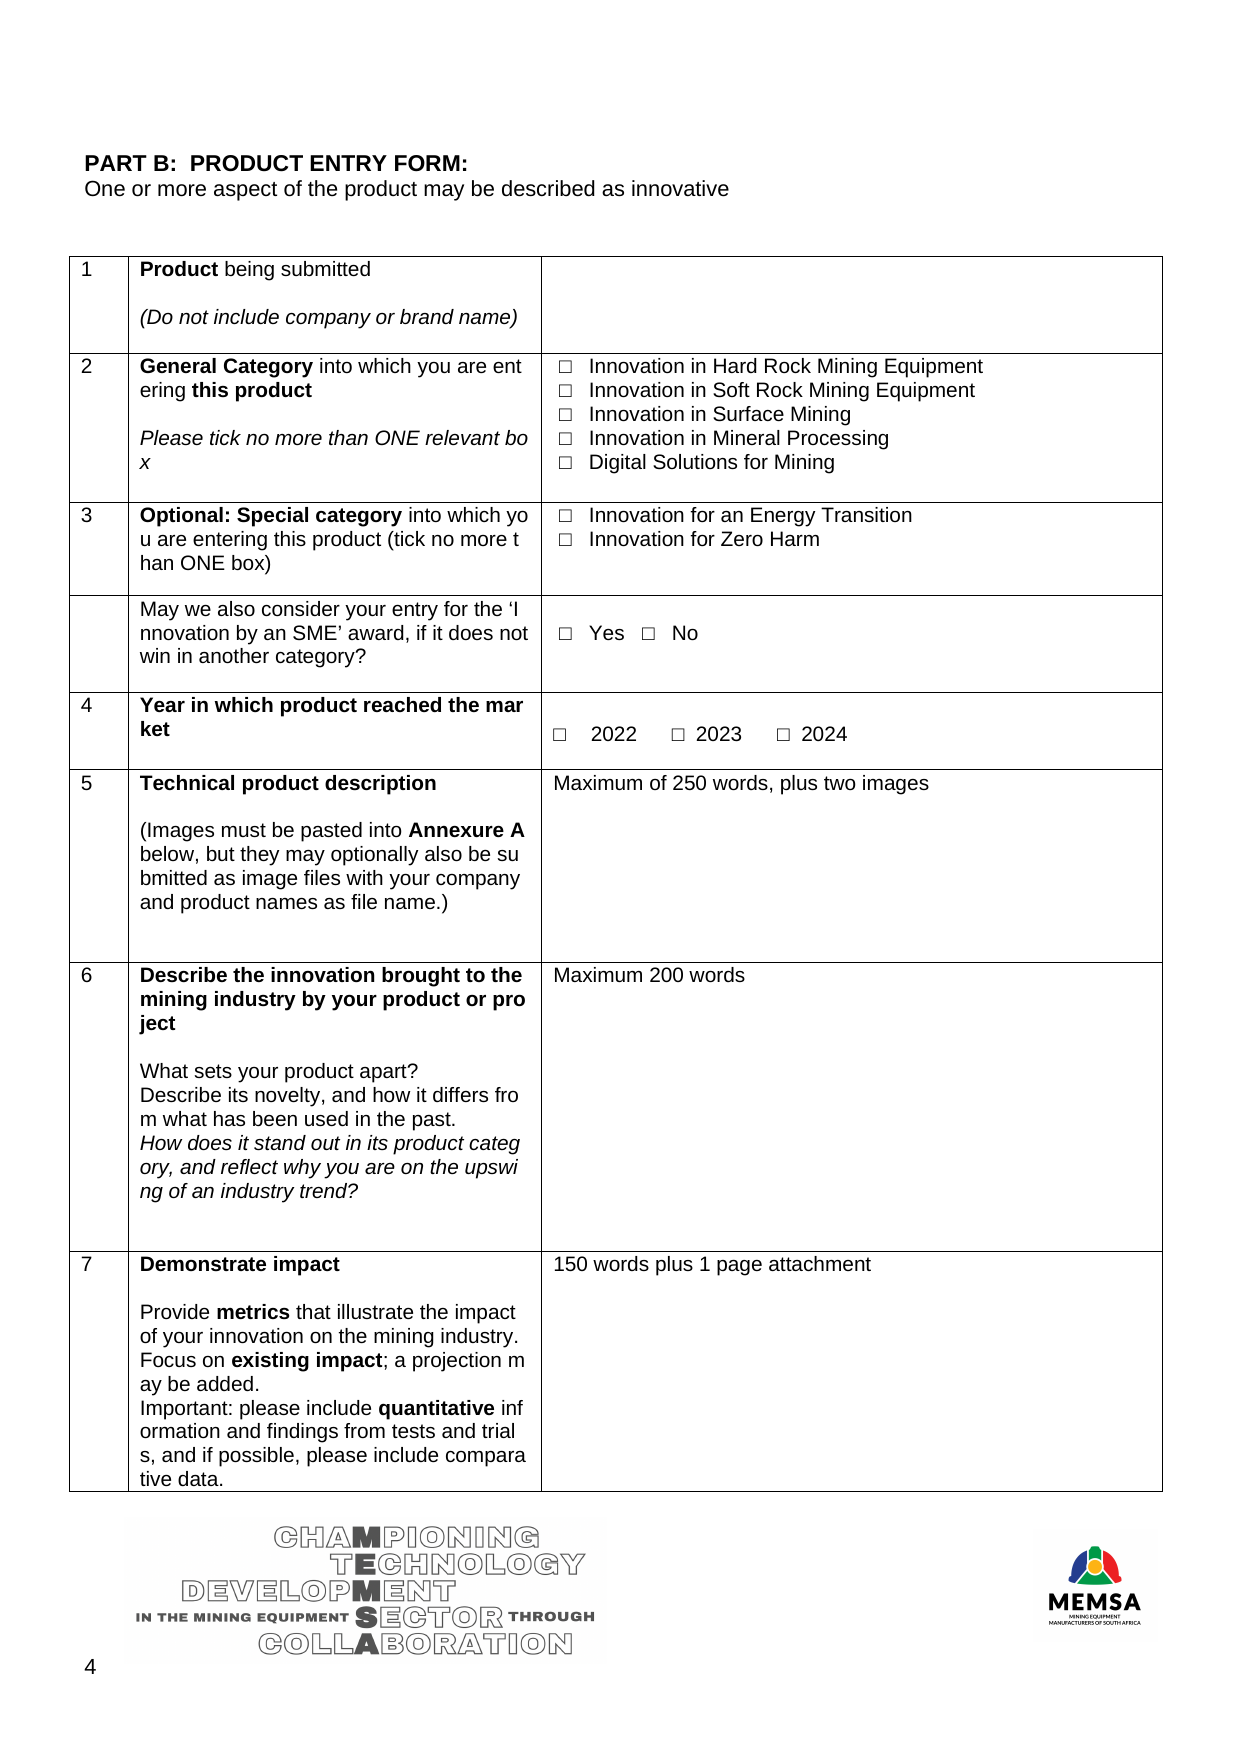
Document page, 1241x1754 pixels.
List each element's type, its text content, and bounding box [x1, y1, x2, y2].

table_cell □ Innovation for an Energy Transition □ Innovation for Zero Harm [542, 503, 1162, 595]
table_cell 6 [70, 963, 128, 1251]
table_header Product being submitted (Do not include company or brand name) [129, 257, 541, 353]
table_cell Maximum 200 words [542, 963, 1162, 1251]
table_cell □ Yes □ No [542, 596, 1162, 692]
table_cell 2022 □ 2023 □ 2024 [542, 693, 1162, 769]
table_cell □ Innovation in Hard Rock Mining Equipment □ Innovation in Soft Rock Mining Equipment □ Innovation in Surface Mining □ Innovation in Mineral Processing □ Digital Solutions for Mining [542, 354, 1162, 502]
table_cell 7 [70, 1252, 128, 1491]
table_cell May we also consider your entry for the ‘Innovation by an SME’ award, if it does not win in another category? [129, 596, 541, 692]
table_cell Describe the innovation brought to the mining industry by your product or project What sets your product apart? Describe its novelty, and how it differs from what has been used in the past. How does it stand out in its product category, and reflect why you are on the upswing of an industry trend? [129, 963, 541, 1251]
table_cell Maximum of 250 words, plus two images [542, 770, 1162, 962]
table_cell 150 words plus 1 page attachment [542, 1252, 1162, 1491]
table_cell 5 [70, 770, 128, 962]
table_cell General Category into which you are entering this product Please tick no more than ONE relevant box [129, 354, 541, 502]
table_header [542, 257, 1162, 353]
table_header 1 [70, 257, 128, 353]
picture [1032, 1529, 1158, 1642]
table_cell Optional: Special category into which you are entering this product (tick no more than ONE box) [129, 503, 541, 595]
table_cell 2 [70, 354, 128, 502]
table_cell Technical product description (Images must be pasted into Annexure A below, but they may optionally also be submitted as image files with your company and product names as file name.) [129, 770, 541, 962]
table_cell 3 [70, 503, 128, 595]
text PART B: PRODUCT ENTRY FORM: One or more aspect of the product may be described as innovative [84, 150, 1132, 202]
table_cell 4 [70, 693, 128, 769]
table_cell Year in which product reached the market [129, 693, 541, 769]
table_cell [70, 596, 128, 692]
picture [123, 1517, 607, 1664]
